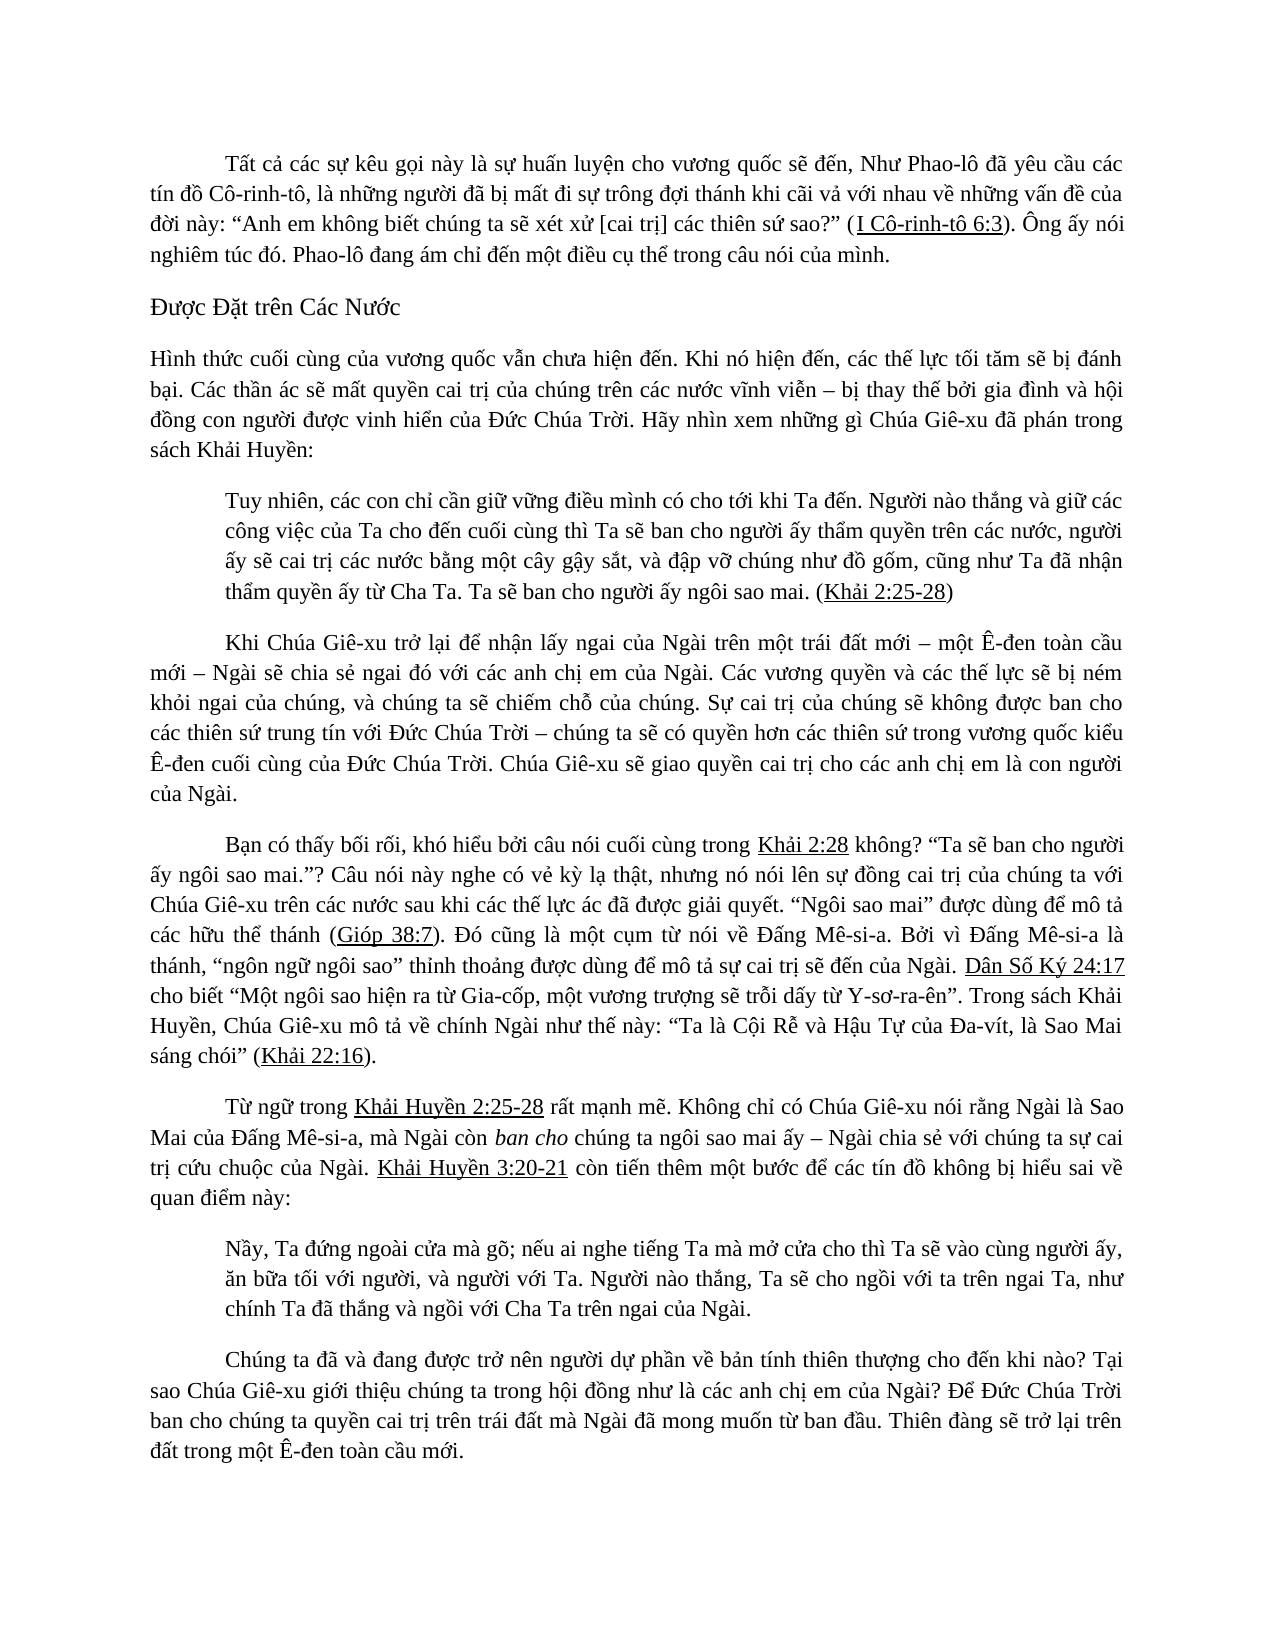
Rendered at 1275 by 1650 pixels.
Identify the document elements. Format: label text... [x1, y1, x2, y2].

text Tuy nhiên, các con chỉ cần giữ vững điều mình có cho tới khi Ta đến. Người nào thắng và giữ các công việc của Ta cho đến cuối cùng thì Ta sẽ ban cho người ấy thẩm quyền trên các nước, người ấy sẽ cai trị các nước bằng một cây gậy sắt, và đập vỡ chúng như đồ gốm, cũng như Ta đã nhận thẩm quyền ấy từ Cha Ta. Ta sẽ ban cho người ấy ngôi sao mai. (Khải 2:25-28) [225, 487, 1125, 604]
text Được Đặt trên Các Nước [150, 292, 1125, 320]
text Bạn có thấy bối rối, khó hiểu bởi câu nói cuối cùng trong Khải 2:28 không? “Ta sẽ ban cho người ấy ngôi sao mai.”? Câu nói này nghe có vẻ kỳ lạ thật, nhưng nó nói lên sự đồng cai trị của chúng ta với Chúa Giê-xu trên các nước sau khi các thế lực ác đã được giải quyết. “Ngôi sao mai” được dùng để mô tả các hữu thể thánh (Gióp 38:7). Đó cũng là một cụm từ nói về Đấng Mê-si-a. Bởi vì Đấng Mê-si-a là thánh, “ngôn ngữ ngôi sao” thỉnh thoảng được dùng để mô tả sự cai trị sẽ đến của Ngài. Dân Số Ký 24:17 cho biết “Một ngôi sao hiện ra từ Gia-cốp, một vương trượng sẽ trỗi dấy từ Y-sơ-ra-ên”. Trong sách Khải Huyền, Chúa Giê-xu mô tả về chính Ngài như thế này: “Ta là Cội Rễ và Hậu Tự của Đa-vít, là Sao Mai sáng chói” (Khải 22:16). [150, 831, 1125, 1069]
text Tất cả các sự kêu gọi này là sự huấn luyện cho vương quốc sẽ đến, Như Phao-lô đã yêu cầu các tín đồ Cô-rinh-tô, là những người đã bị mất đi sự trông đợi thánh khi cãi vả với nhau về những vấn đề của đời này: “Anh em không biết chúng ta sẽ xét xử [cai trị] các thiên sứ sao?” (I Cô-rinh-tô 6:3). Ông ấy nói nghiêm túc đó. Phao-lô đang ám chỉ đến một điều cụ thể trong câu nói của mình. [150, 150, 1125, 267]
text Nầy, Ta đứng ngoài cửa mà gõ; nếu ai nghe tiếng Ta mà mở cửa cho thì Ta sẽ vào cùng người ấy, ăn bữa tối với người, và người với Ta. Người nào thắng, Ta sẽ cho ngồi với ta trên ngai Ta, như chính Ta đã thắng và ngồi với Cha Ta trên ngai của Ngài. [225, 1235, 1125, 1322]
text Từ ngữ trong Khải Huyền 2:25-28 rất mạnh mẽ. Không chỉ có Chúa Giê-xu nói rằng Ngài là Sao Mai của Đấng Mê-si-a, mà Ngài còn ban cho chúng ta ngôi sao mai ấy – Ngài chia sẻ với chúng ta sự cai trị cứu chuộc của Ngài. Khải Huyền 3:20-21 còn tiến thêm một bước để các tín đồ không bị hiểu sai về quan điểm này: [150, 1093, 1125, 1210]
text Khi Chúa Giê-xu trở lại để nhận lấy ngai của Ngài trên một trái đất mới – một Ê-đen toàn cầu mới – Ngài sẽ chia sẻ ngai đó với các anh chị em của Ngài. Các vương quyền và các thế lực sẽ bị ném khỏi ngai của chúng, và chúng ta sẽ chiếm chỗ của chúng. Sự cai trị của chúng sẽ không được ban cho các thiên sứ trung tín với Đức Chúa Trời – chúng ta sẽ có quyền hơn các thiên sứ trong vương quốc kiểu Ê-đen cuối cùng của Đức Chúa Trời. Chúa Giê-xu sẽ giao quyền cai trị cho các anh chị em là con người của Ngài. [150, 629, 1125, 806]
text Hình thức cuối cùng của vương quốc vẫn chưa hiện đến. Khi nó hiện đến, các thế lực tối tăm sẽ bị đánh bại. Các thần ác sẽ mất quyền cai trị của chúng trên các nước vĩnh viễn – bị thay thế bởi gia đình và hội đồng con người được vinh hiển của Đức Chúa Trời. Hãy nhìn xem những gì Chúa Giê-xu đã phán trong sách Khải Huyền: [150, 346, 1125, 462]
text Chúng ta đã và đang được trở nên người dự phần về bản tính thiên thượng cho đến khi nào? Tại sao Chúa Giê-xu giới thiệu chúng ta trong hội đồng như là các anh chị em của Ngài? Để Đức Chúa Trời ban cho chúng ta quyền cai trị trên trái đất mà Ngài đã mong muốn từ ban đầu. Thiên đàng sẽ trở lại trên đất trong một Ê-đen toàn cầu mới. [150, 1347, 1125, 1463]
